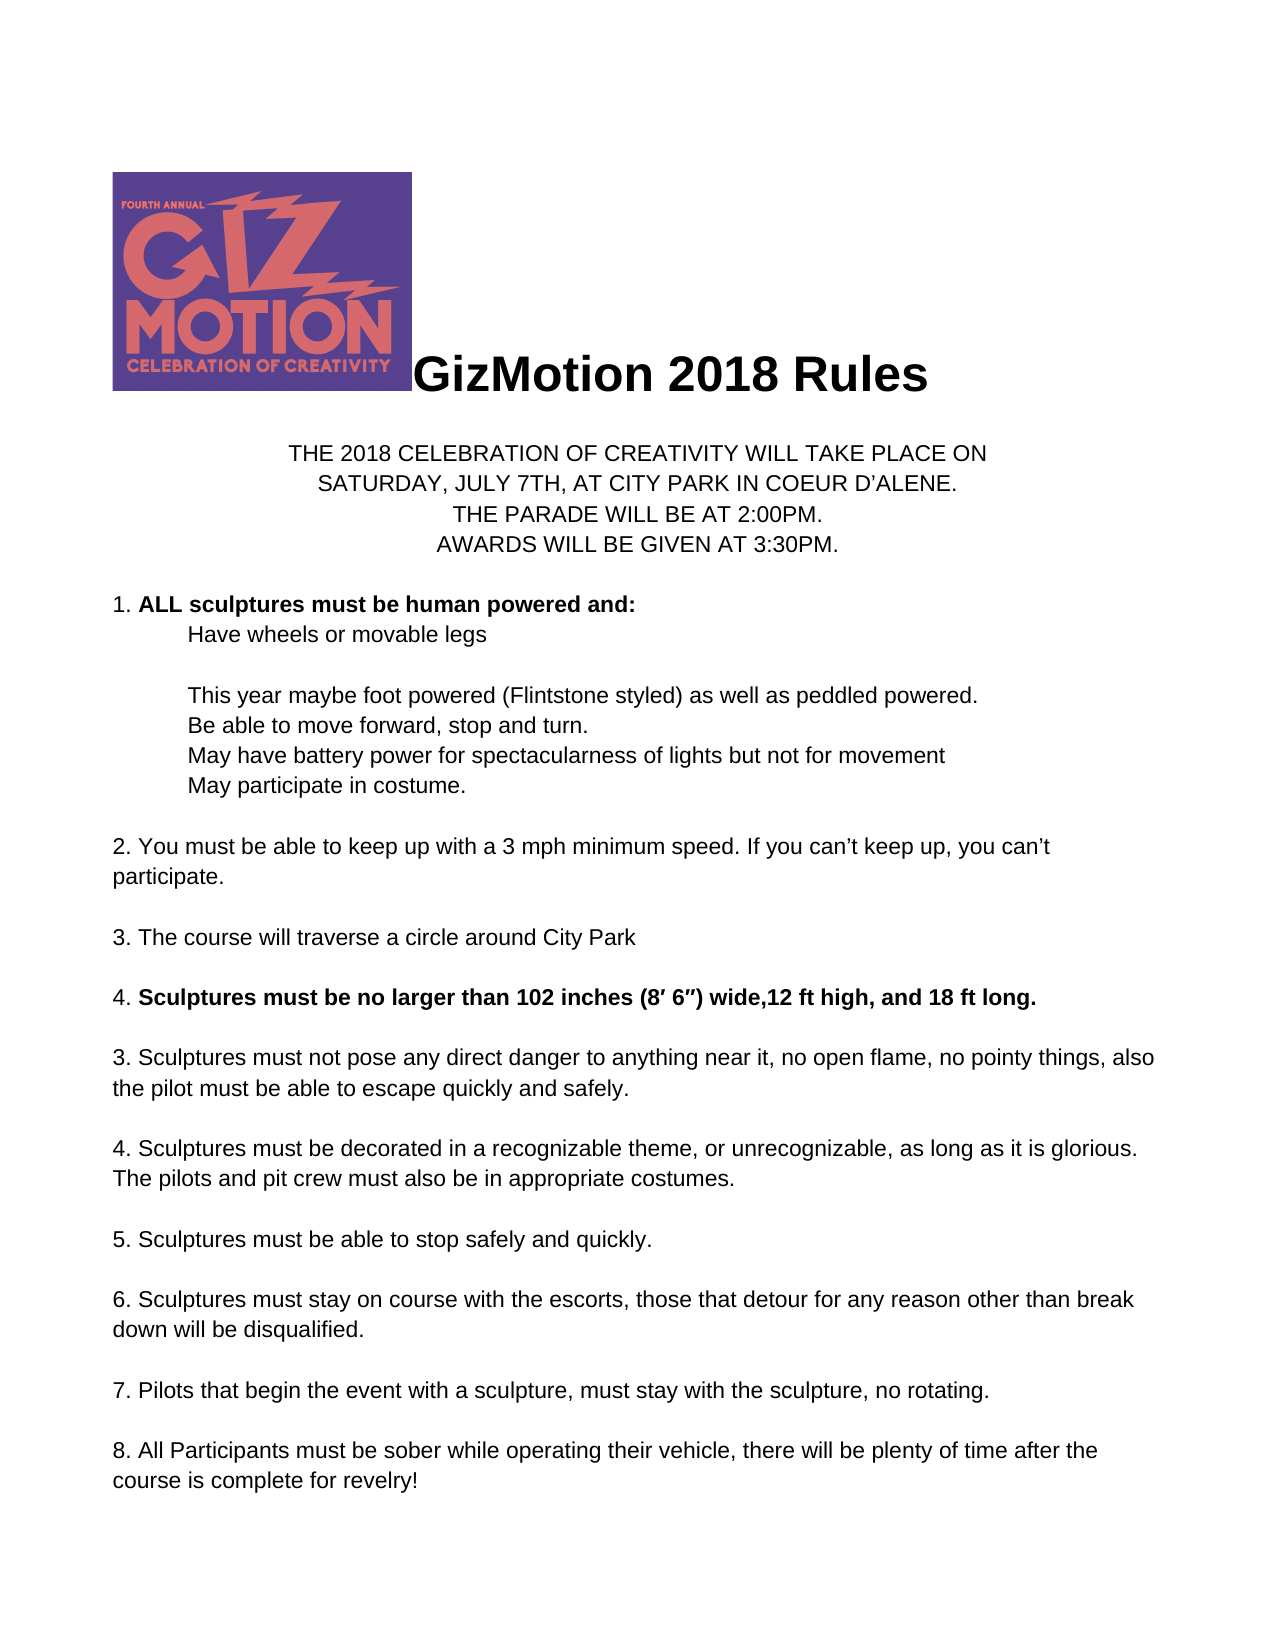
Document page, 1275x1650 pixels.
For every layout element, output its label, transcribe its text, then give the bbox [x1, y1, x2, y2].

text THE PARADE WILL BE AT 2:00PM. [112, 501, 1162, 527]
text 3. Sculptures must not pose any direct danger to anything near it, no open flame, no pointy things, also the pilot must be able to escape quickly and safely. [112, 1044, 1162, 1101]
text SATURDAY, JULY 7TH, AT CITY PARK IN COEUR D’ALENE. [112, 470, 1162, 497]
text 1. ALL sculptures must be human powered and: [112, 591, 1162, 618]
text AWARDS WILL BE GIVEN AT 3:30PM. [112, 531, 1162, 557]
text 3. The course will traverse a circle around City Park [112, 923, 1162, 950]
text 4. Sculptures must be decorated in a recognizable theme, or unrecognizable, as long as it is glorious. The pilots and pit crew must also be in appropriate costumes. [112, 1135, 1162, 1192]
text 4. Sculptures must be no larger than 102 inches (8′ 6′′) wide,12 ft high, and 18 ft long. [112, 984, 1162, 1010]
text 7. Pilots that begin the event with a sculpture, must stay with the sculpture, no rotating. [112, 1377, 1162, 1403]
text Be able to move forward, stop and turn. [112, 712, 1162, 738]
picture [112, 172, 412, 391]
text 2. You must be able to keep up with a 3 mph minimum speed. If you can’t keep up, you can’t participate. [112, 833, 1162, 889]
text May participate in costume. [112, 772, 1162, 799]
text 6. Sculptures must stay on course with the escorts, those that detour for any reason other than break down will be disqualified. [112, 1286, 1162, 1343]
text THE 2018 CELEBRATION OF CREATIVITY WILL TAKE PLACE ON [112, 440, 1162, 467]
text 8. All Participants must be sober while operating their vehicle, there will be plenty of time after the course is complete for revelry! [112, 1437, 1162, 1494]
text Have wheels or movable legs [112, 621, 1162, 678]
text May have battery power for spectacularness of lights but not for movement [112, 742, 1162, 769]
text This year maybe foot powered (Flintstone styled) as well as peddled powered. [112, 682, 1162, 708]
text 5. Sculptures must be able to stop safely and quickly. [112, 1226, 1162, 1252]
